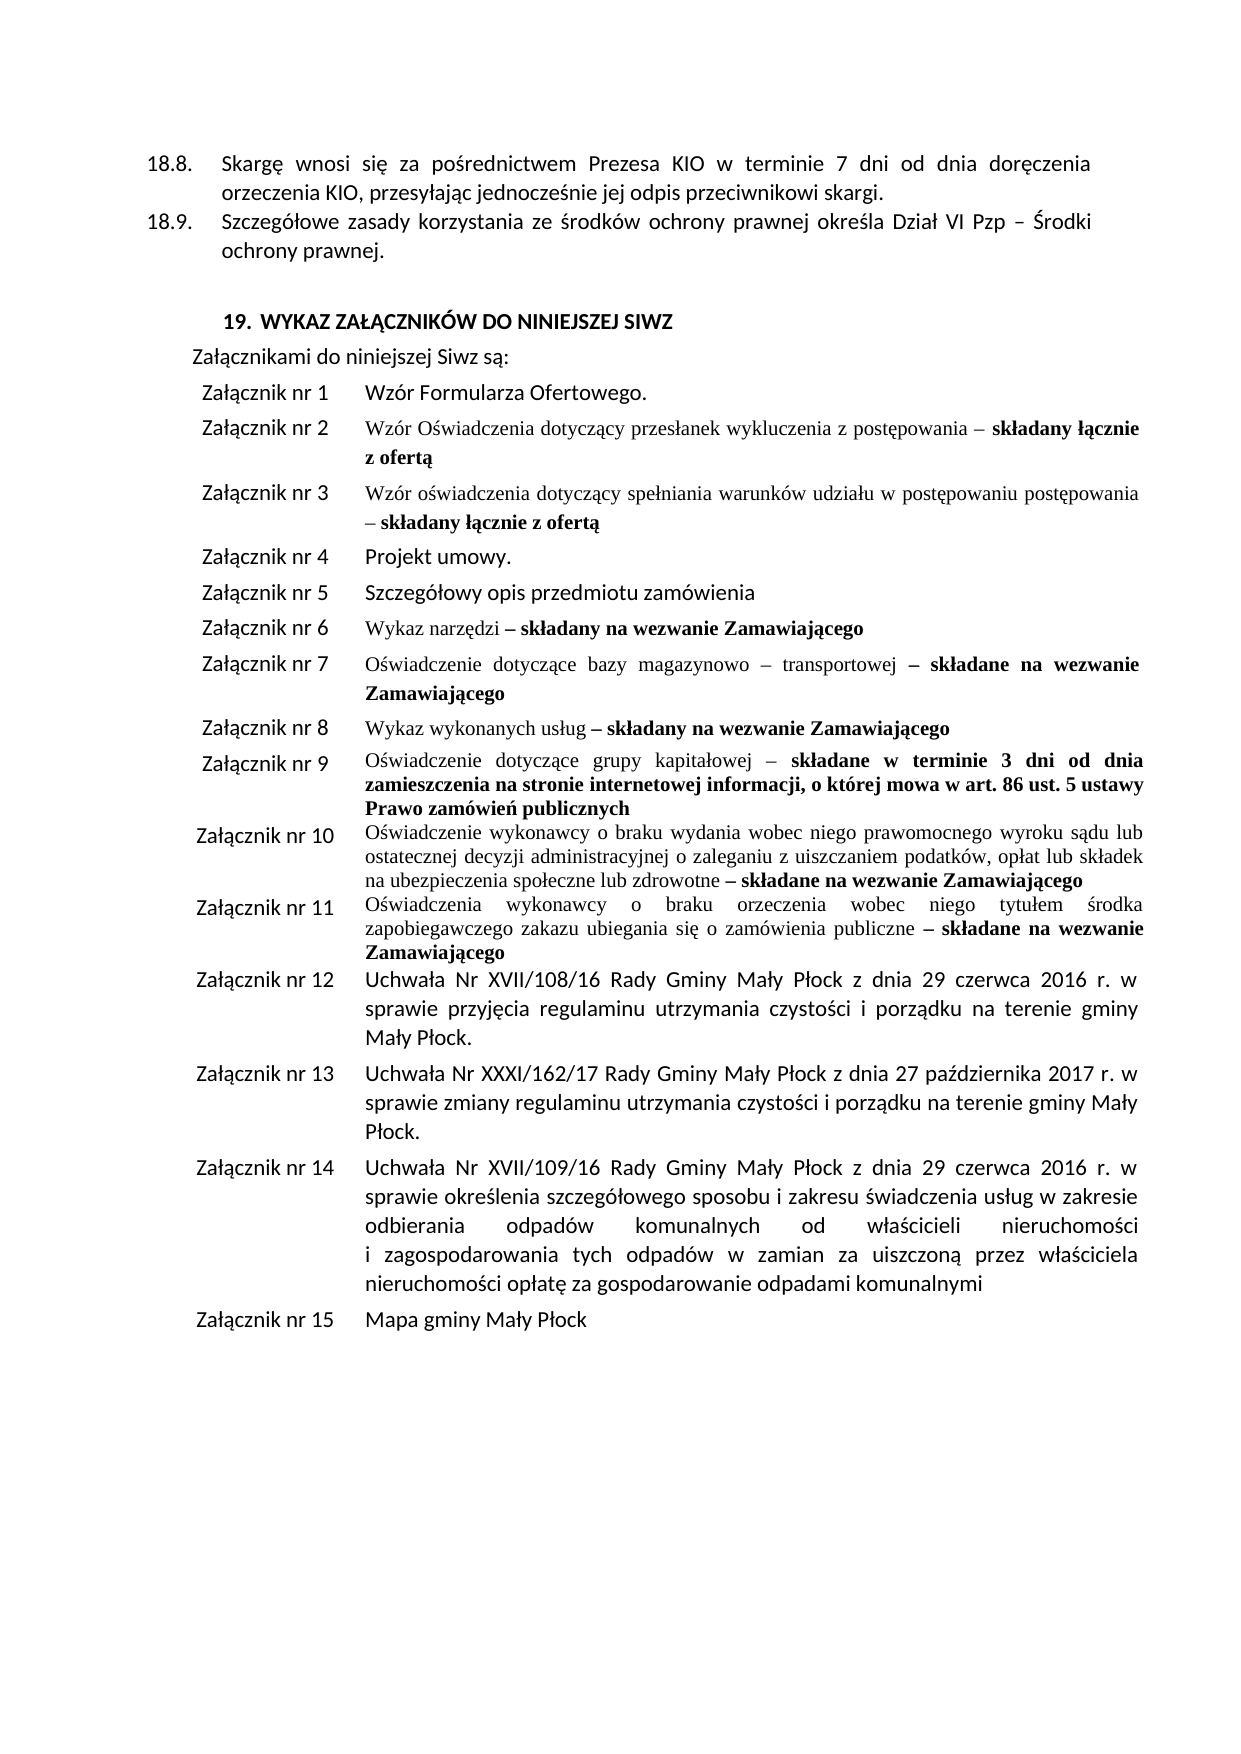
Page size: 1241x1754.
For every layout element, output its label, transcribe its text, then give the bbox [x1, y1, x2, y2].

table_cell Szczegółowy opis przedmiotu zamówienia [354, 577, 1155, 612]
list WYKAZ ZAŁĄCZNIKÓW DO NINIEJSZEJ SIWZ [223, 306, 1088, 335]
table_cell [192, 648, 354, 712]
table_cell Oświadczenie dotyczące grupy kapitałowej – składane w terminie 3 dni od dnia zamieszczenia na stronie internetowej informacji, o której mowa w art. 86 ust. 5 ustawy Prawo zamówień publicznych [354, 748, 1155, 820]
text Załącznikami do niniejszej Siwz są: [192, 341, 1088, 371]
table_cell Wzór Oświadczenia dotyczący przesłanek wykluczenia z postępowania – składany łącznie z ofertą [354, 412, 1155, 477]
table_cell Wykaz narzędzi – składany na wezwanie Zamawiającego [354, 612, 1155, 648]
table_cell [192, 1152, 354, 1304]
table_cell Uchwała Nr XVII/109/16 Rady Gminy Mały Płock z dnia 29 czerwca 2016 r. w sprawie określenia szczegółowego sposobu i zakresu świadczenia usług w zakresie odbierania odpadów komunalnych od właścicieli nieruchomości i zagospodarowania tych odpadów w zamian za uiszczoną przez właściciela nieruchomości opłatę za gospodarowanie odpadami komunalnymi [354, 1152, 1155, 1304]
table_cell [192, 748, 354, 820]
table_header Wzór Formularza Ofertowego. [354, 377, 1155, 412]
table_cell Wzór oświadczenia dotyczący spełniania warunków udziału w postępowaniu postępowania – składany łącznie z ofertą [354, 477, 1155, 541]
table_cell Oświadczenia wykonawcy o braku orzeczenia wobec niego tytułem środka zapobiegawczego zakazu ubiegania się o zamówienia publiczne – składane na wezwanie Zamawiającego [354, 892, 1155, 964]
table_cell Uchwała Nr XXXI/162/17 Rady Gminy Mały Płock z dnia 27 października 2017 r. w sprawie zmiany regulaminu utrzymania czystości i porządku na terenie gminy Mały Płock. [354, 1058, 1155, 1152]
table_cell [192, 1304, 354, 1368]
table_cell [192, 820, 354, 892]
table_header [192, 377, 354, 412]
table_cell [192, 712, 354, 748]
table_cell [192, 412, 354, 477]
table_cell [192, 541, 354, 577]
table_cell [192, 892, 354, 964]
table_cell [192, 964, 354, 1058]
table_cell [192, 1058, 354, 1152]
table_cell [192, 577, 354, 612]
list Szczegółowe zasady korzystania ze środków ochrony prawnej określa Dział VI Pzp – Środki ochrony prawnej. [146, 206, 1093, 264]
table_cell Mapa gminy Mały Płock [354, 1304, 1155, 1368]
table_cell [192, 612, 354, 648]
table_cell Oświadczenie dotyczące bazy magazynowo – transportowej – składane na wezwanie Zamawiającego [354, 648, 1155, 712]
table_cell Projekt umowy. [354, 541, 1155, 577]
list Skargę wnosi się za pośrednictwem Prezesa KIO w terminie 7 dni od dnia doręczenia orzeczenia KIO, przesyłając jednocześnie jej odpis przeciwnikowi skargi. [146, 148, 1093, 206]
table_cell Wykaz wykonanych usług – składany na wezwanie Zamawiającego [354, 712, 1155, 748]
table_cell [192, 477, 354, 541]
table_cell Oświadczenie wykonawcy o braku wydania wobec niego prawomocnego wyroku sądu lub ostatecznej decyzji administracyjnej o zaleganiu z uiszczaniem podatków, opłat lub składek na ubezpieczenia społeczne lub zdrowotne – składane na wezwanie Zamawiającego [354, 820, 1155, 892]
table_cell Uchwała Nr XVII/108/16 Rady Gminy Mały Płock z dnia 29 czerwca 2016 r. w sprawie przyjęcia regulaminu utrzymania czystości i porządku na terenie gminy Mały Płock. [354, 964, 1155, 1058]
